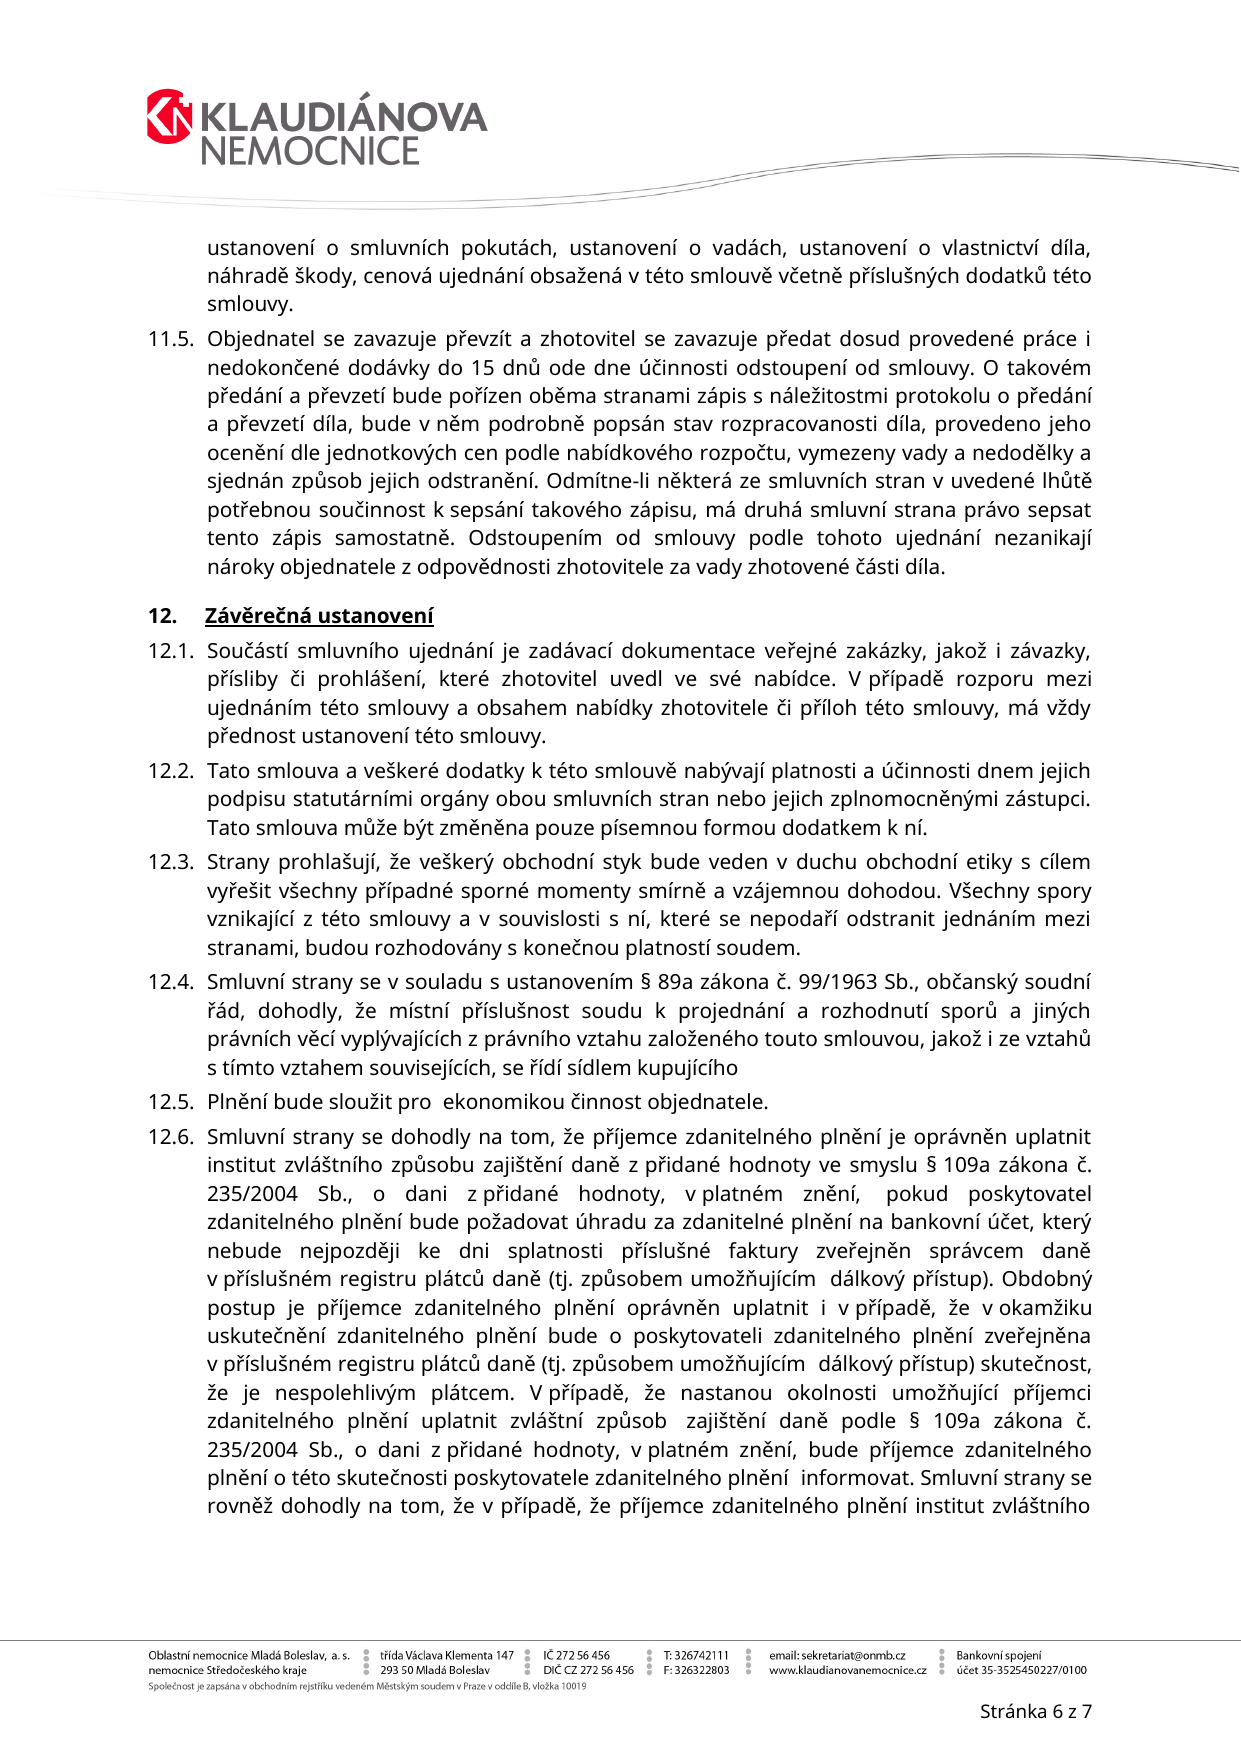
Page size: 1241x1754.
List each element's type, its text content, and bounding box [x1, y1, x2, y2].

picture [34, 60, 1240, 221]
subtitle Tato smlouva a veškeré dodatky k této smlouvě nabývají platnosti a účinnosti dnem jejich podpisu statutárními orgány obou smluvních stran nebo jejich zplnomocněnými zástupci. Tato smlouva může být změněna pouze písemnou formou dodatkem k ní. [148, 756, 1092, 841]
subtitle Plnění bude sloužit pro ekonomikou činnost objednatele. [148, 1087, 1092, 1116]
subtitle Součástí smluvního ujednání je zadávací dokumentace veřejné zakázky, jakož i závazky, přísliby či prohlášení, které zhotovitel uvedl ve své nabídce. V případě rozporu mezi ujednáním této smlouvy a obsahem nabídky zhotovitele či příloh této smlouvy, má vždy přednost ustanovení této smlouvy. [148, 636, 1092, 749]
subtitle Smluvní strany se v souladu s ustanovením § 89a zákona č. 99/1963 Sb., občanský soudní řád, dohodly, že místní příslušnost soudu k projednání a rozhodnutí sporů a jiných právních věcí vyplývajících z právního vztahu založeného touto smlouvou, jakož i ze vztahů s tímto vztahem souvisejících, se řídí sídlem kupujícího [148, 967, 1092, 1081]
subtitle Objednatel se zavazuje převzít a zhotovitel se zavazuje předat dosud provedené práce i nedokončené dodávky do 15 dnů ode dne účinnosti odstoupení od smlouvy. O takovém předání a převzetí bude pořízen oběma stranami zápis s náležitostmi protokolu o předání a převzetí díla, bude v něm podrobně popsán stav rozpracovanosti díla, provedeno jeho ocenění dle jednotkových cen podle nabídkového rozpočtu, vymezeny vady a nedodělky a sjednán způsob jejich odstranění. Odmítne-li některá ze smluvních stran v uvedené lhůtě potřebnou součinnost k sepsání takového zápisu, má druhá smluvní strana právo sepsat tento zápis samostatně. Odstoupením od smlouvy podle tohoto ujednání nezanikají nároky objednatele z odpovědnosti zhotovitele za vady zhotovené části díla. [148, 324, 1092, 580]
subtitle Strany prohlašují, že veškerý obchodní styk bude veden v duchu obchodní etiky s cílem vyřešit všechny případné sporné momenty smírně a vzájemnou dohodou. Všechny spory vznikající z této smlouvy a v souvislosti s ní, které se nepodaří odstranit jednáním mezi stranami, budou rozhodovány s konečnou platností soudem. [148, 847, 1092, 961]
picture [145, 1645, 1089, 1693]
subtitle Závěrečná ustanovení [148, 601, 1092, 629]
